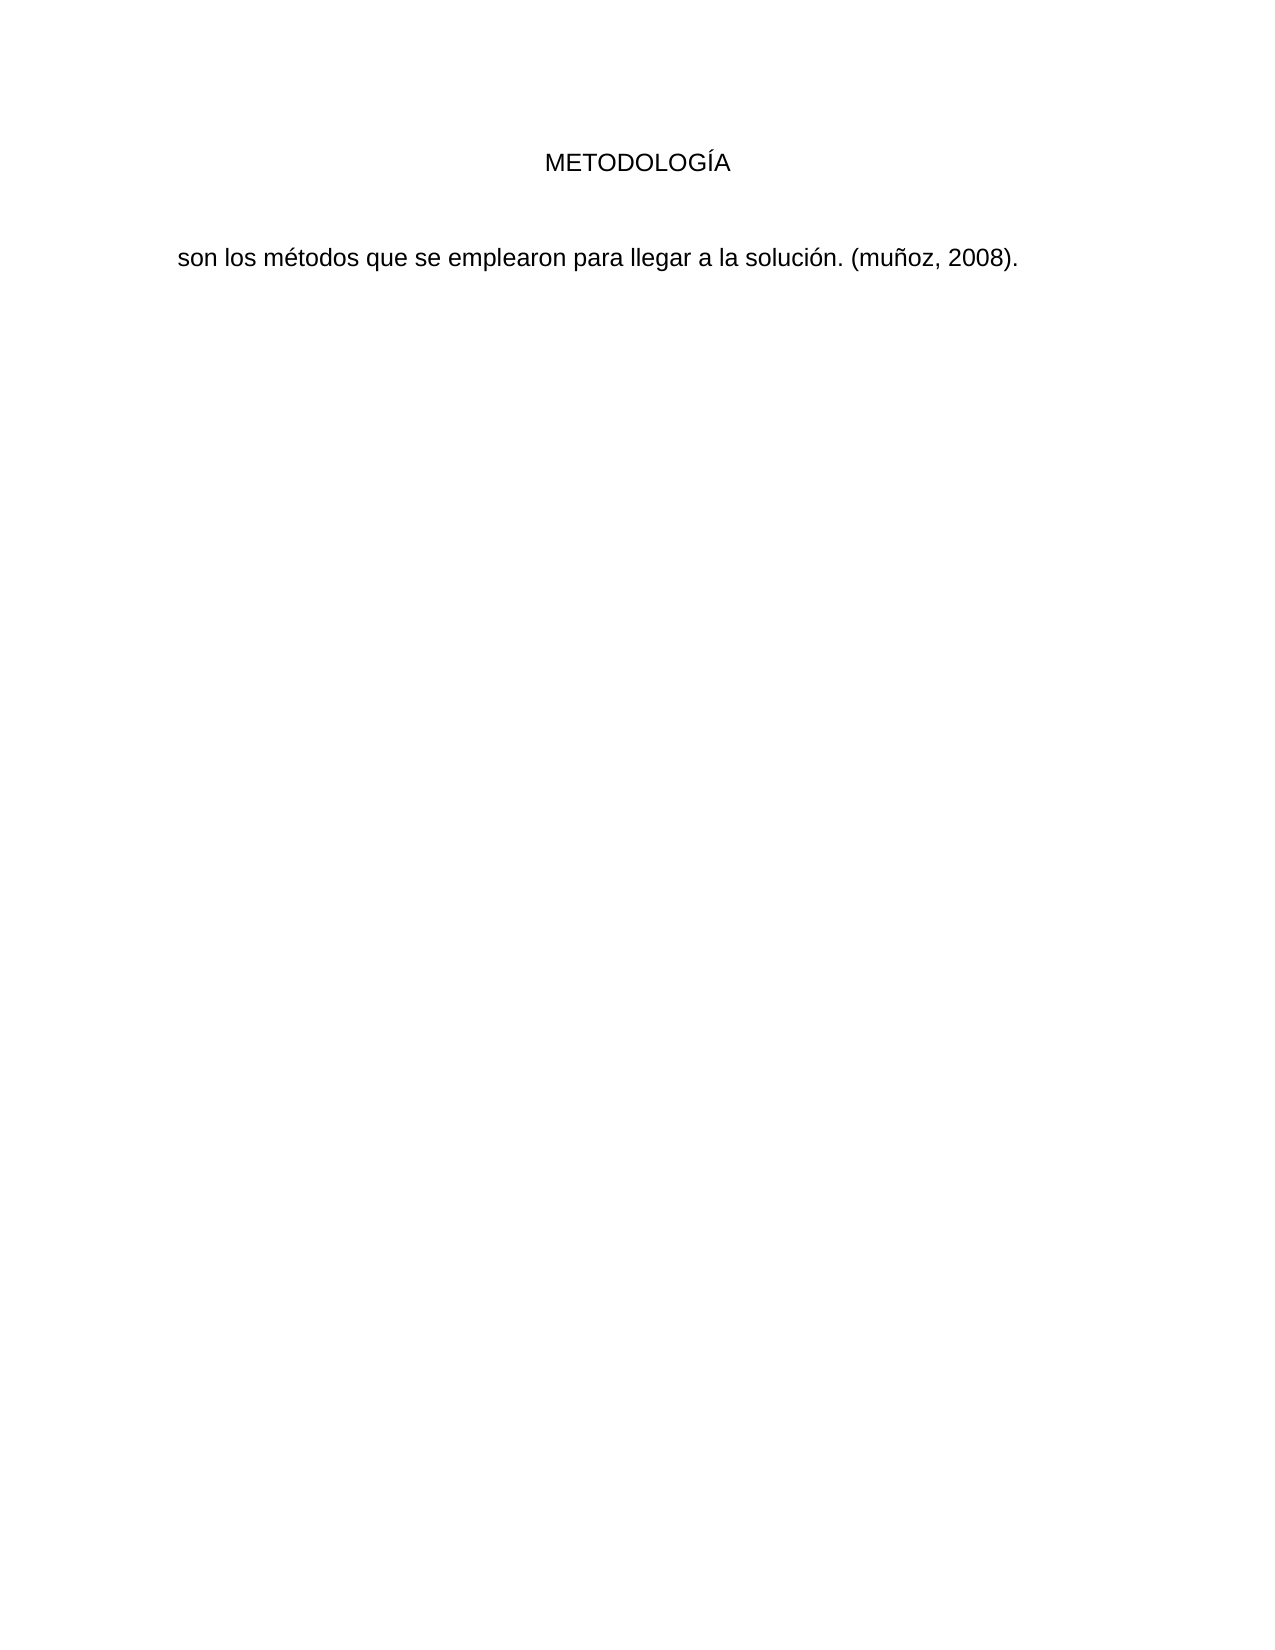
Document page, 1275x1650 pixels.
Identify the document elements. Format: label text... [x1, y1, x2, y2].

text son los métodos que se emplearon para llegar a la solución. (muñoz, 2008). [177, 243, 1098, 272]
text METODOLOGÍA [177, 148, 1098, 176]
